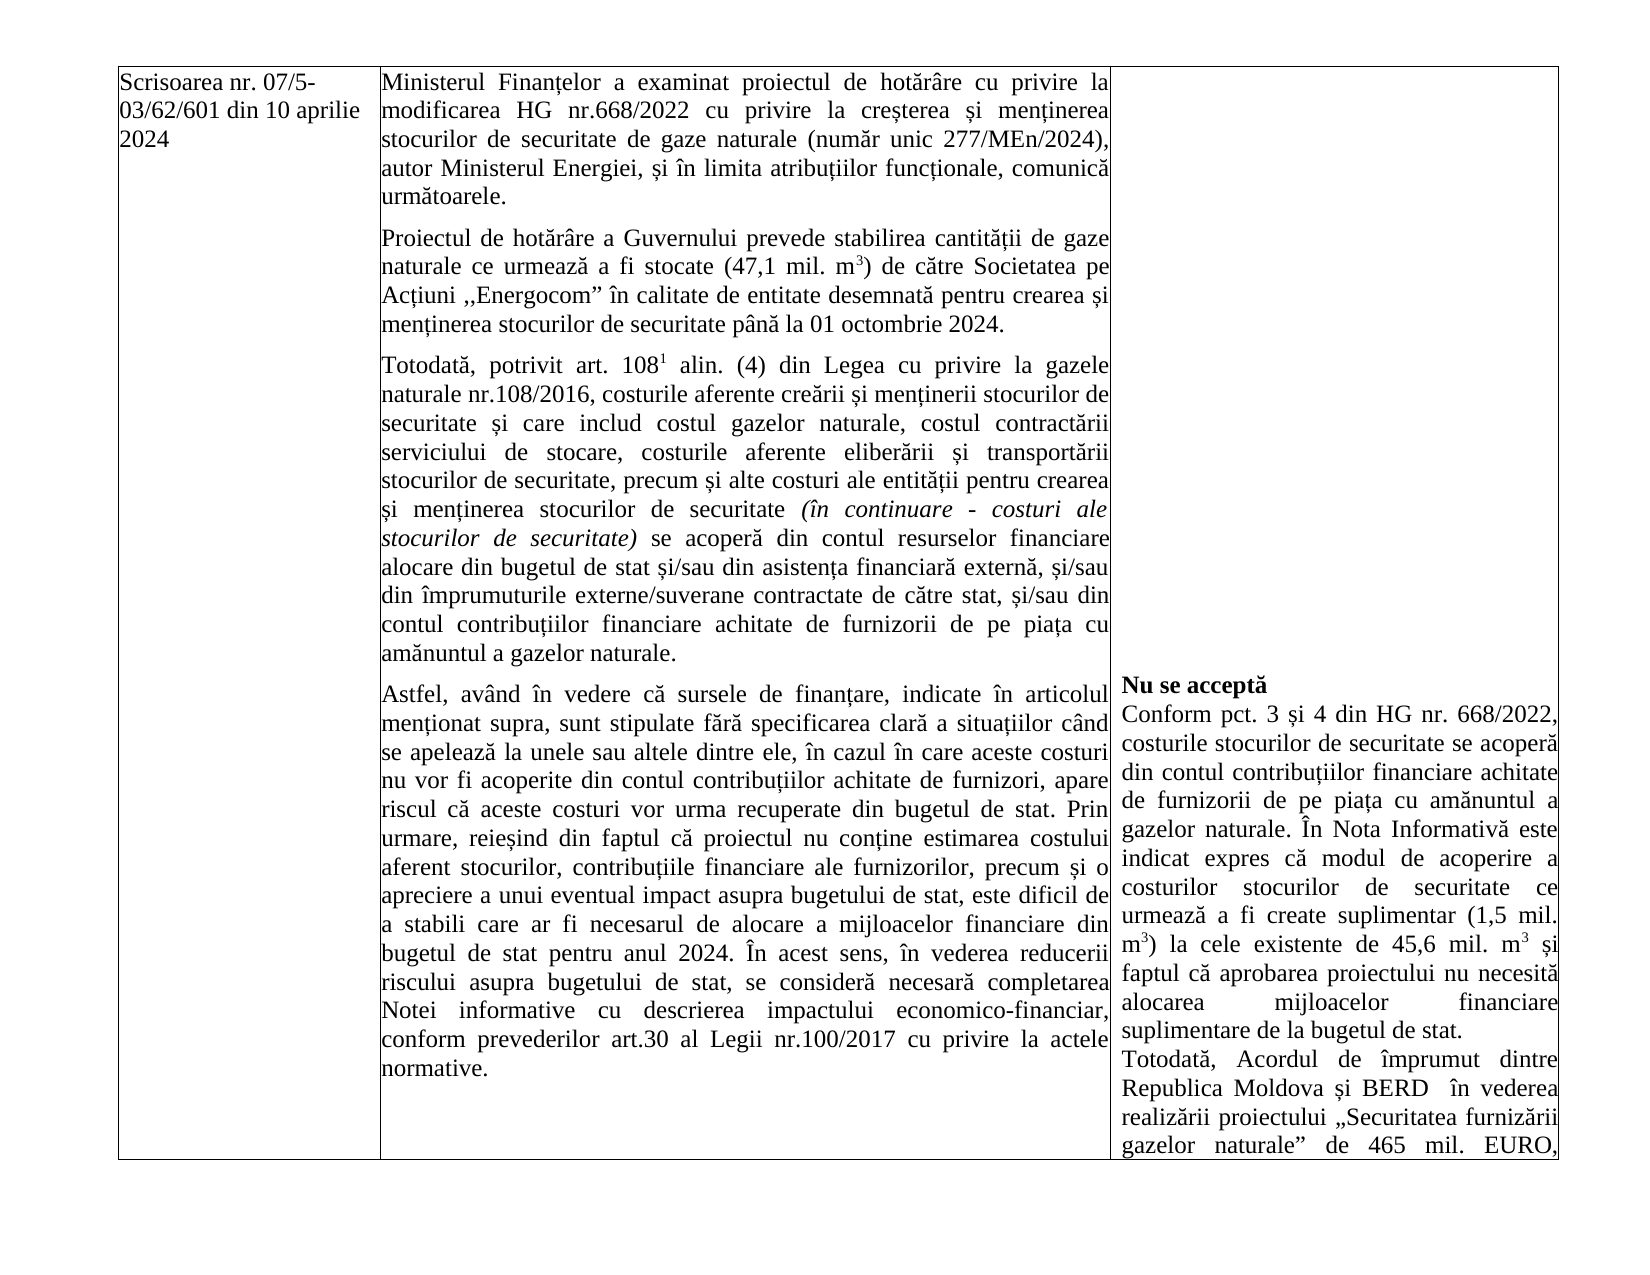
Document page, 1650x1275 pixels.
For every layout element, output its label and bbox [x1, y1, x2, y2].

table_cell [381, 67, 1110, 1159]
table_cell [1111, 67, 1558, 1159]
table_cell [119, 67, 380, 1159]
